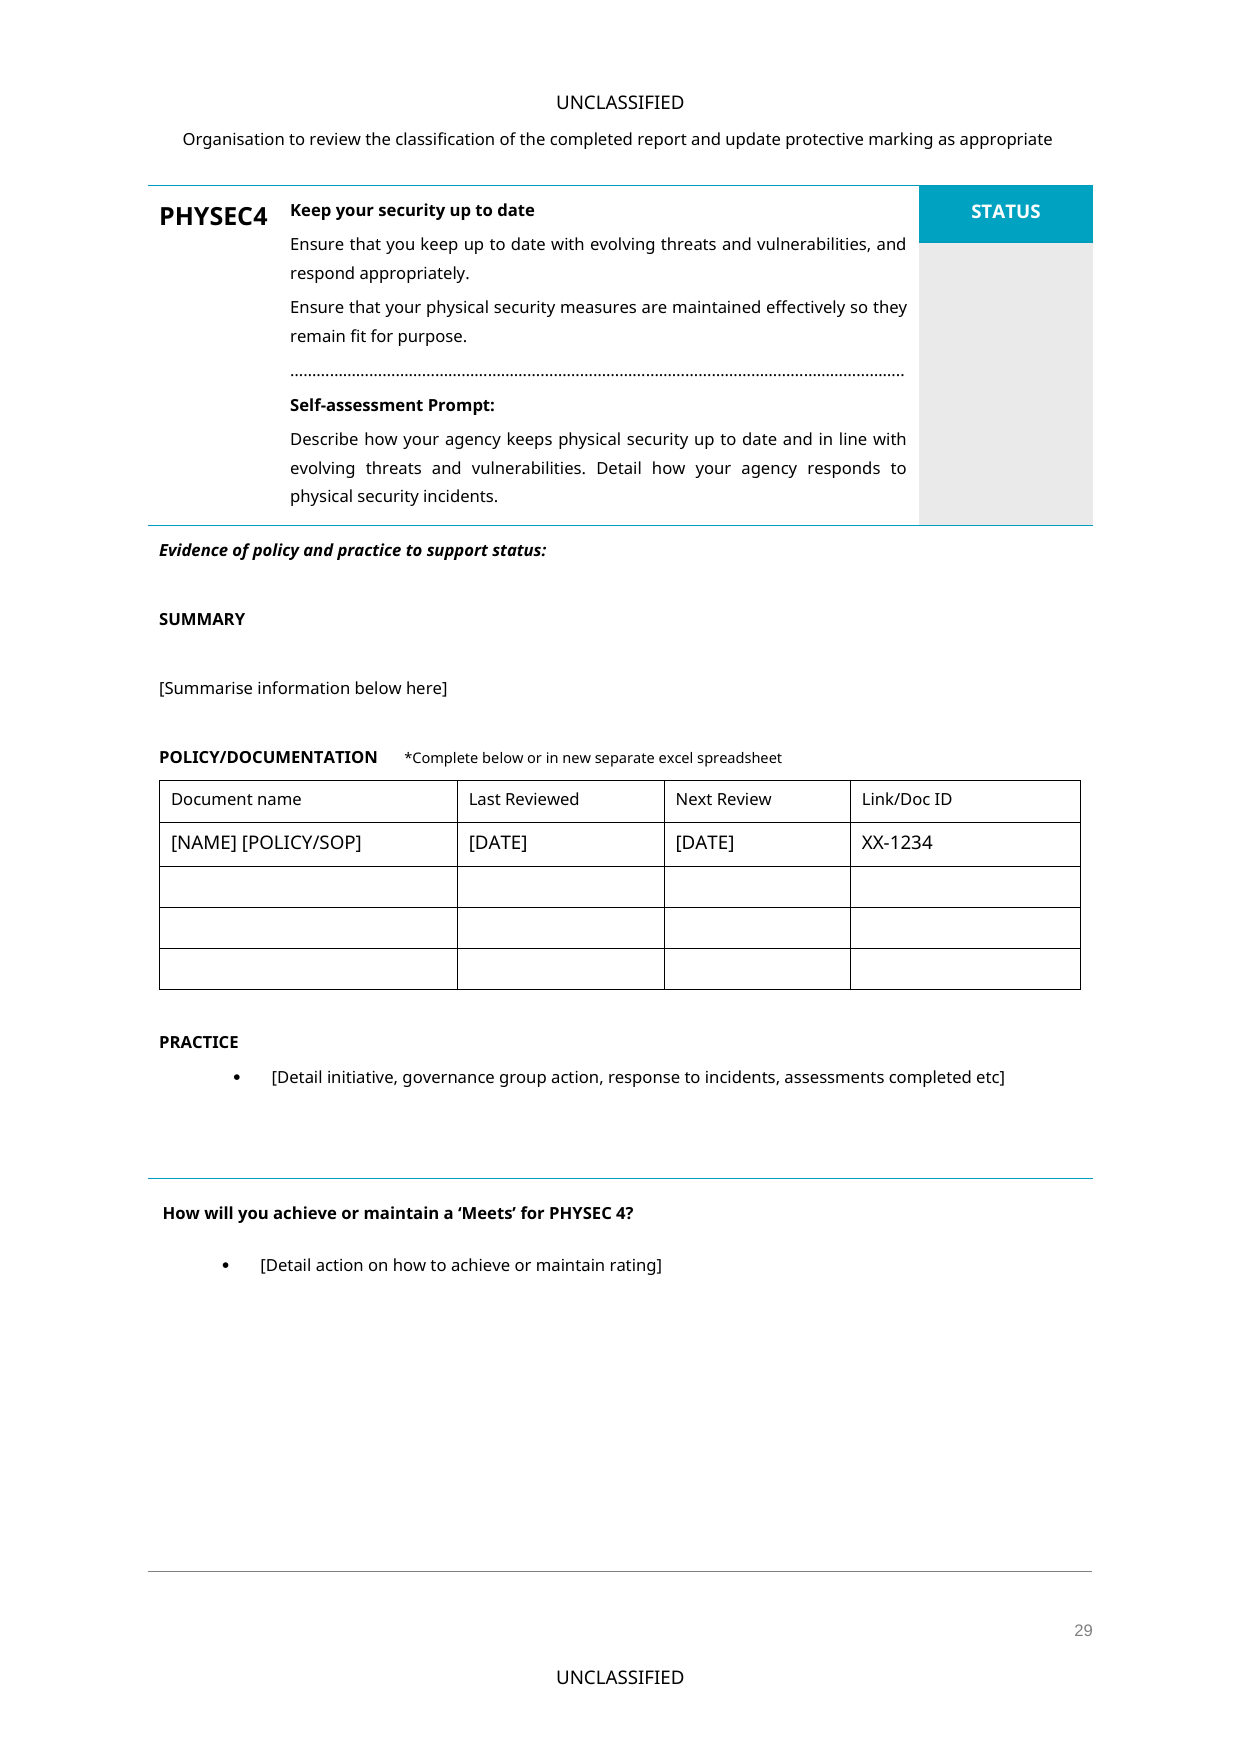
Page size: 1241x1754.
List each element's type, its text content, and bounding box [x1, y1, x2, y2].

table_header PHYSEC4 [148, 186, 279, 525]
table_cell Evidence of policy and practice to support status: SUMMARY [Summarise information below here] POLICY/DOCUMENTATION *Complete below or in new separate excel spreadsheet PRACTICE [Detail initiative, governance group action, response to incidents, assessments completed etc] [148, 526, 1093, 1178]
table_header STATUS [919, 186, 1093, 241]
table_header Keep your security up to date Ensure that you keep up to date with evolving threats and vulnerabilities, and respond appropriately. Ensure that your physical security measures are maintained effectively so they remain fit for purpose. ………………………………………………………………………………………………………………………….. Self-assessment Prompt: Describe how your agency keeps physical security up to date and in line with evolving threats and vulnerabilities. Detail how your agency responds to physical security incidents. [279, 186, 919, 525]
table_cell [919, 243, 1093, 525]
text How will you achieve or maintain a ‘Meets’ for PHYSEC 4? [162, 1202, 1092, 1224]
list [Detail action on how to achieve or maintain rating] [223, 1253, 1092, 1276]
